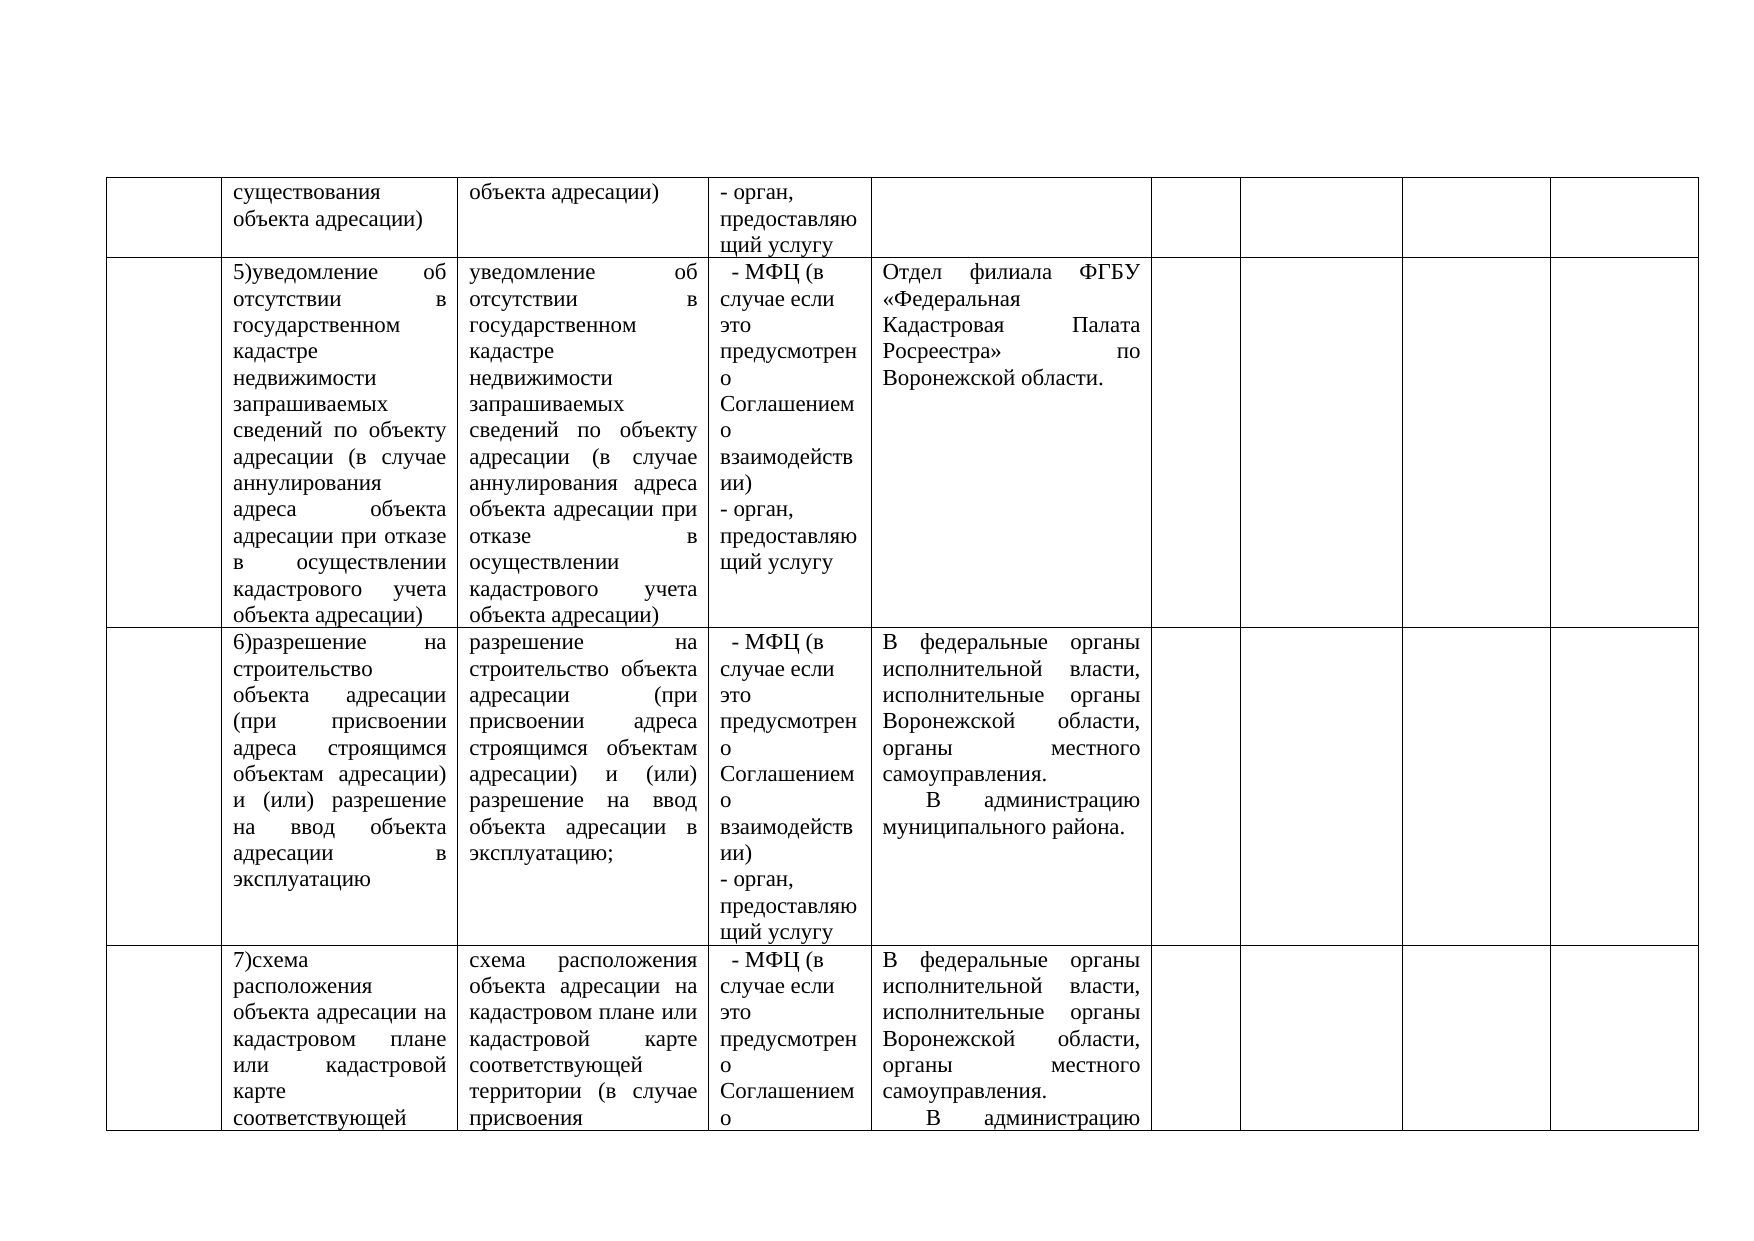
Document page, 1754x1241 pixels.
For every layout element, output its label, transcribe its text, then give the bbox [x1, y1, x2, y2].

table_cell [1403, 946, 1550, 1130]
table_cell [1241, 178, 1402, 257]
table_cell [222, 946, 457, 1130]
table_cell [107, 178, 221, 257]
table_cell [1241, 258, 1402, 627]
table_cell Отдел филиала ФГБУ «Федеральная Кадастровая Палата Росреестра» по Воронежской области. [872, 258, 1151, 627]
table_cell [1551, 258, 1698, 627]
table_cell уведомление об отсутствии в государственном кадастре недвижимости запрашиваемых сведений по объекту адресации (в случае аннулирования адреса объекта адресации при отказе в осуществлении кадастрового учета объекта адресации) [458, 258, 708, 627]
table_cell 5)уведомление об отсутствии в государственном кадастре недвижимости запрашиваемых сведений по объекту адресации (в случае аннулирования адреса объекта адресации при отказе в осуществлении кадастрового учета объекта адресации) [222, 258, 457, 627]
table_cell [107, 258, 221, 627]
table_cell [709, 178, 871, 257]
table_cell - МФЦ (в случае если это предусмотрено Соглашением о взаимодействии) - орган, предоставляющий услугу [709, 628, 871, 944]
table_cell [1551, 628, 1698, 944]
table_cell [222, 178, 457, 257]
table_cell разрешение на строительство объекта адресации (при присвоении адреса строящимся объектам адресации) и (или) разрешение на ввод объекта адресации в эксплуатацию; [458, 628, 708, 944]
table_cell [1403, 628, 1550, 944]
table_cell [1241, 628, 1402, 944]
table_cell [1551, 178, 1698, 257]
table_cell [872, 946, 1151, 1130]
table_cell [1403, 178, 1550, 257]
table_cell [458, 178, 708, 257]
table_cell [107, 946, 221, 1130]
table_cell [1152, 628, 1240, 944]
table_cell [1551, 946, 1698, 1130]
table_cell [1403, 258, 1550, 627]
table_cell [1152, 258, 1240, 627]
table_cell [709, 946, 871, 1130]
table_cell [1241, 946, 1402, 1130]
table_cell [458, 946, 708, 1130]
table_cell [1152, 178, 1240, 257]
table_cell 6)разрешение на строительство объекта адресации (при присвоении адреса строящимся объектам адресации) и (или) разрешение на ввод объекта адресации в эксплуатацию [222, 628, 457, 944]
table_cell [107, 628, 221, 944]
table_cell - МФЦ (в случае если это предусмотрено Соглашением о взаимодействии) - орган, предоставляющий услугу [709, 258, 871, 627]
table_cell [1152, 946, 1240, 1130]
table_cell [872, 178, 1151, 257]
